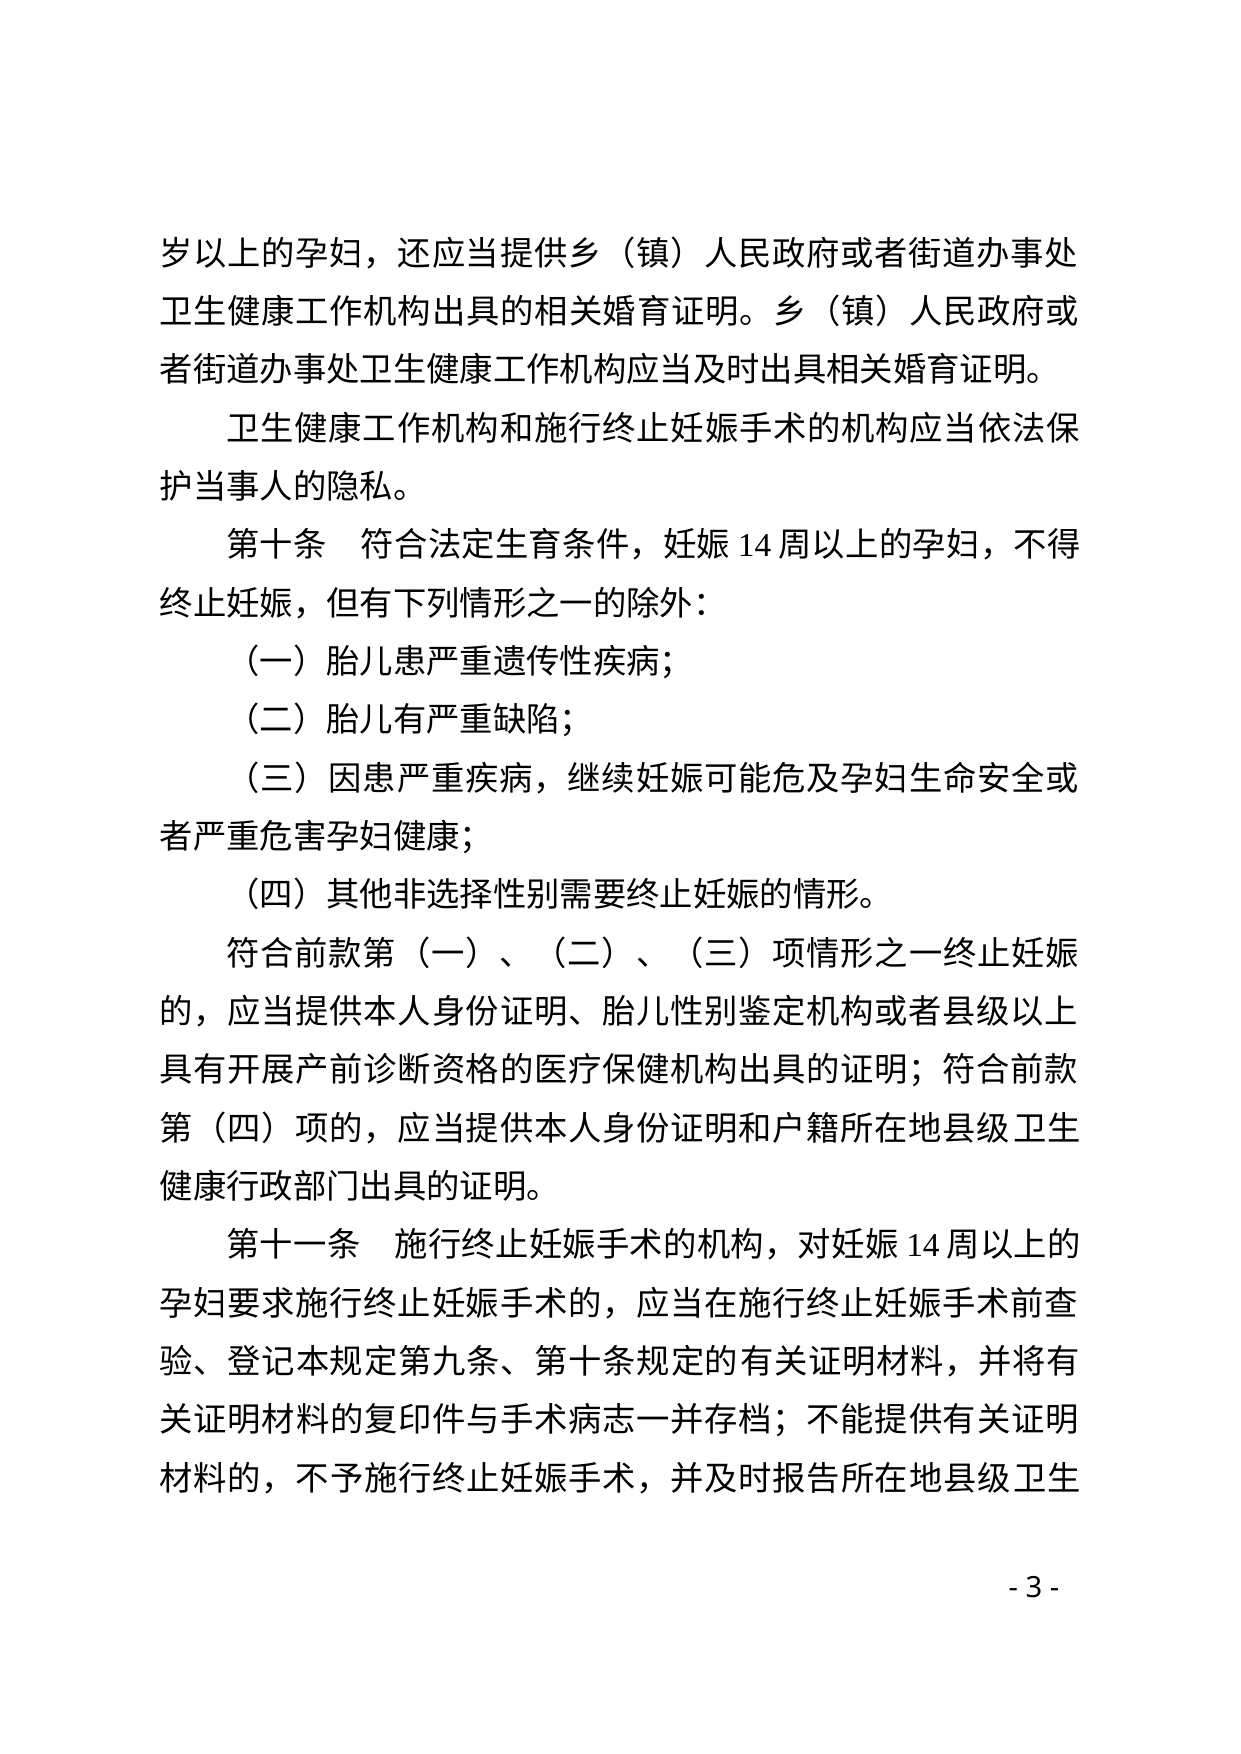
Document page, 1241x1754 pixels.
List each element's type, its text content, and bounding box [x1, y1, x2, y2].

text （一）胎儿患严重遗传性疾病； [159, 627, 1081, 685]
text （三）因患严重疾病，继续妊娠可能危及孕妇生命安全或者严重危害孕妇健康； [159, 743, 1081, 860]
text 卫生健康工作机构和施行终止妊娠手术的机构应当依法保护当事人的隐私。 [159, 393, 1081, 510]
text （四）其他非选择性别需要终止妊娠的情形。 [159, 860, 1081, 918]
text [159, 218, 1081, 393]
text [159, 1210, 1081, 1502]
text （二）胎儿有严重缺陷； [159, 685, 1081, 743]
text 第十条 符合法定生育条件，妊娠14周以上的孕妇，不得终止妊娠，但有下列情形之一的除外： [159, 510, 1081, 627]
text 符合前款第（一）、（二）、（三）项情形之一终止妊娠的，应当提供本人身份证明、胎儿性别鉴定机构或者县级以上具有开展产前诊断资格的医疗保健机构出具的证明；符合前款第（四）项的，应当提供本人身份证明和户籍所在地县级卫生健康行政部门出具的证明。 [159, 918, 1081, 1210]
